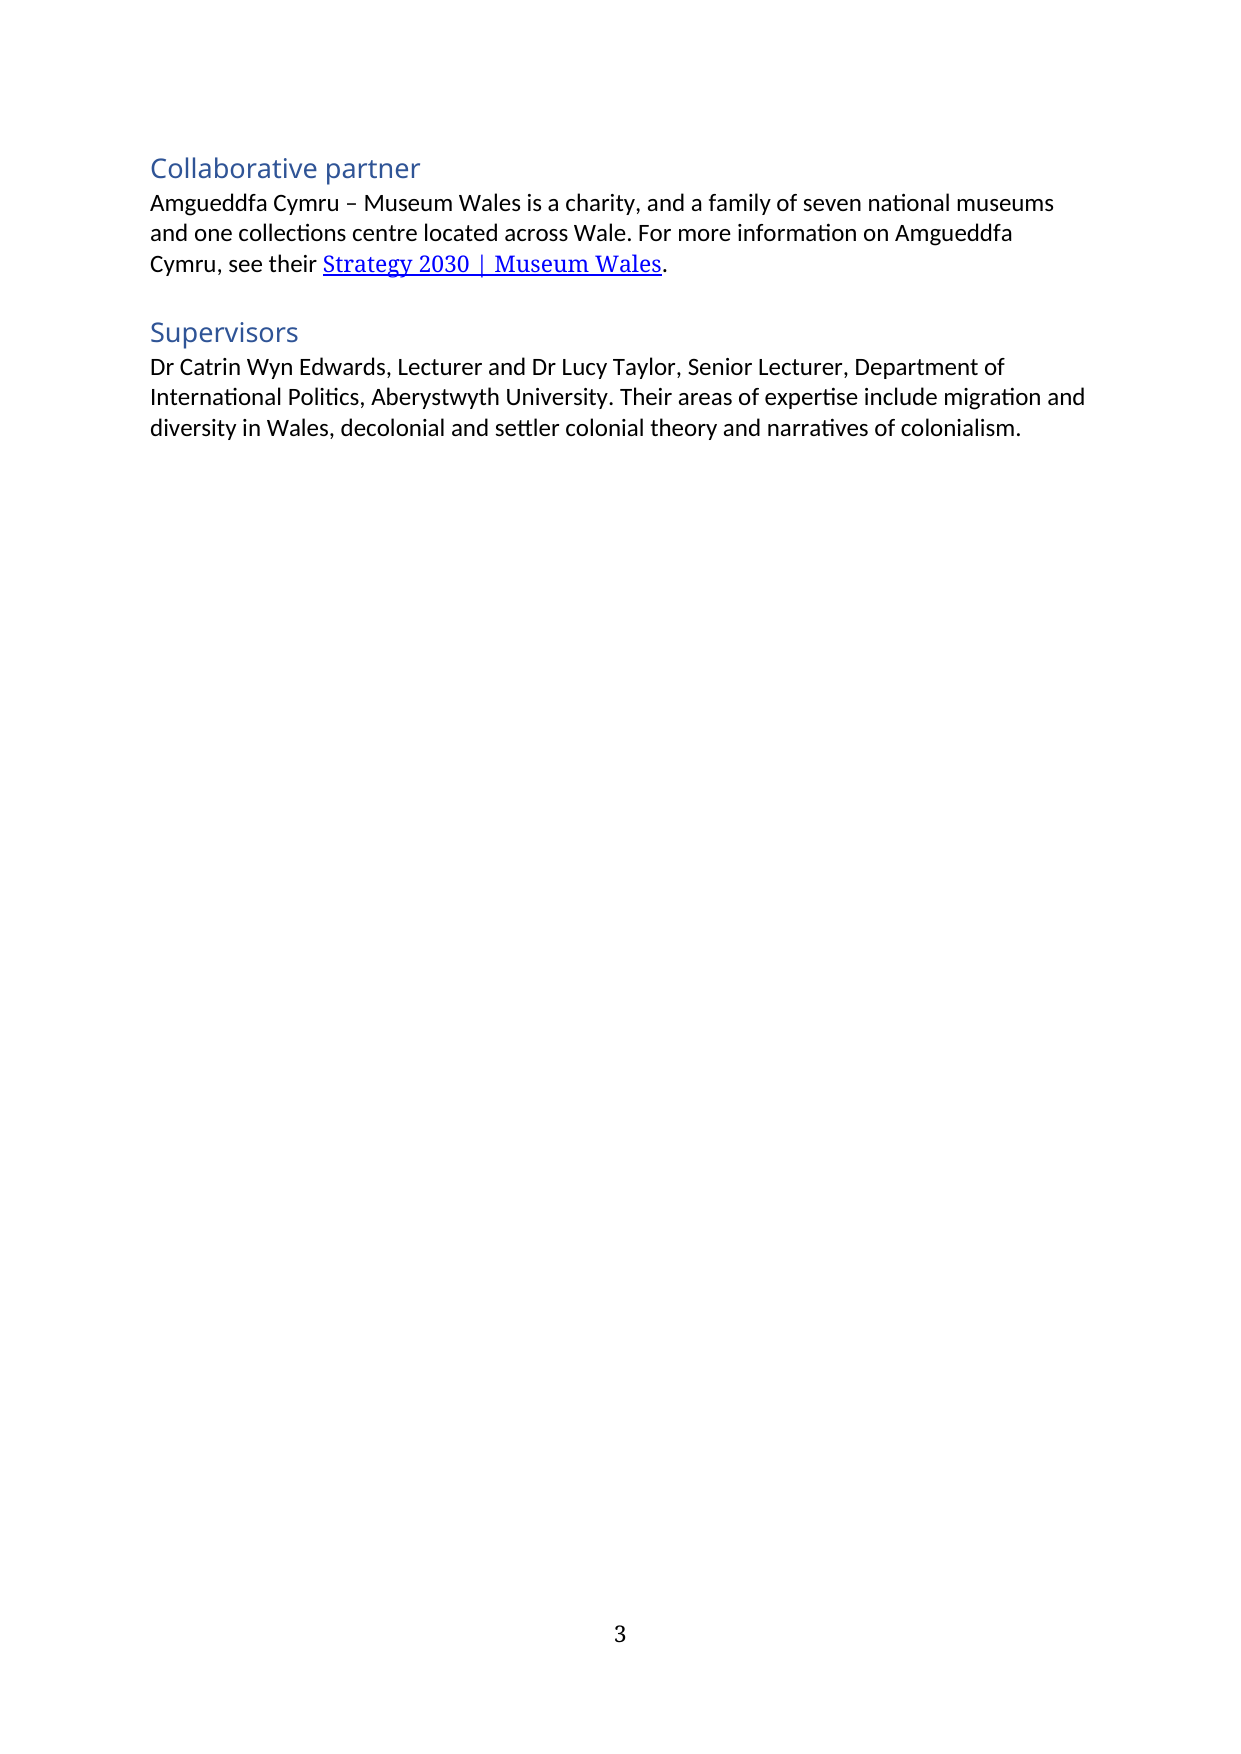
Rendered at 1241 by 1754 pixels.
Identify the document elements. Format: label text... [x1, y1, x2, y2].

text Amgueddfa Cymru – Museum Wales is a charity, and a family of seven national museums and one collections centre located across Wale. For more information on Amgueddfa Cymru, see their Strategy 2030 | Museum Wales. [150, 187, 1090, 279]
text Dr Catrin Wyn Edwards, Lecturer and Dr Lucy Taylor, Senior Lecturer, Department of International Politics, Aberystwyth University. Their areas of expertise include migration and diversity in Wales, decolonial and settler colonial theory and narratives of colonialism. [150, 351, 1090, 442]
subtitle Supervisors [150, 314, 1090, 351]
subtitle Collaborative partner [150, 150, 1090, 187]
